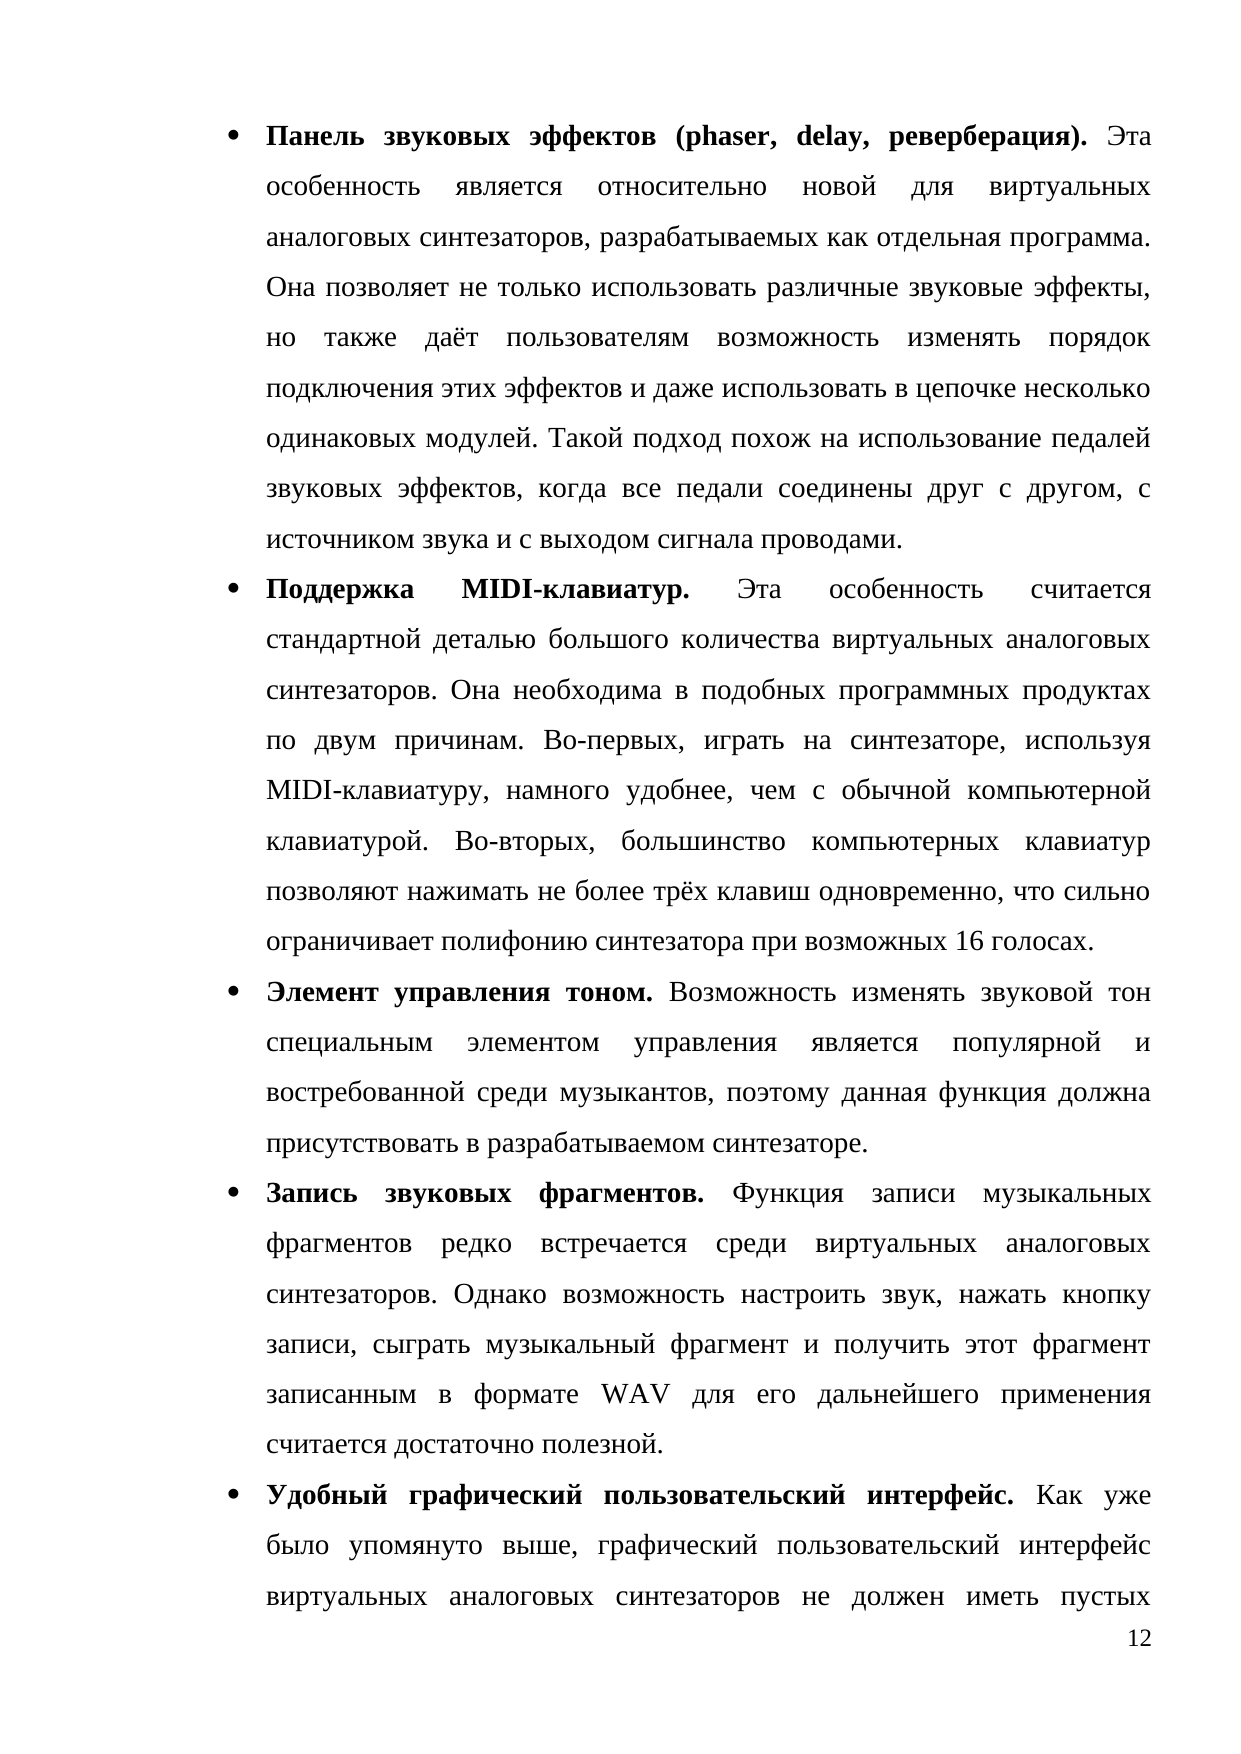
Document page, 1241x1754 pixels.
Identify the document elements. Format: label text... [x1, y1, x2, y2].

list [228, 1477, 1152, 1611]
list Запись звуковых фрагментов. Функция записи музыкальных фрагментов редко встречается среди виртуальных аналоговых синтезаторов. Однако возможность настроить звук, нажать кнопку записи, сыграть музыкальный фрагмент и получить этот фрагмент записанным в формате WAV для его дальнейшего применения считается достаточно полезной. [228, 1175, 1152, 1460]
list Элемент управления тоном. Возможность изменять звуковой тон специальным элементом управления является популярной и востребованной среди музыкантов, поэтому данная функция должна присутствовать в разрабатываемом синтезаторе. [228, 974, 1152, 1158]
list Панель звуковых эффектов (phaser, delay, реверберация). Эта особенность является относительно новой для виртуальных аналоговых синтезаторов, разрабатываемых как отдельная программа. Она позволяет не только использовать различные звуковые эффекты, но также даёт пользователям возможность изменять порядок подключения этих эффектов и даже использовать в цепочке несколько одинаковых модулей. Такой подход похож на использование педалей звуковых эффектов, когда все педали соединены друг с другом, с источником звука и с выходом сигнала проводами. [228, 118, 1152, 554]
list Поддержка MIDI-клавиатур. Эта особенность считается стандартной деталью большого количества виртуальных аналоговых синтезаторов. Она необходима в подобных программных продуктах по двум причинам. Во-первых, играть на синтезаторе, используя MIDI-клавиатуру, намного удобнее, чем с обычной компьютерной клавиатурой. Во-вторых, большинство компьютерных клавиатур позволяют нажимать не более трёх клавиш одновременно, что сильно ограничивает полифонию синтезатора при возможных 16 голосах. [228, 571, 1152, 957]
